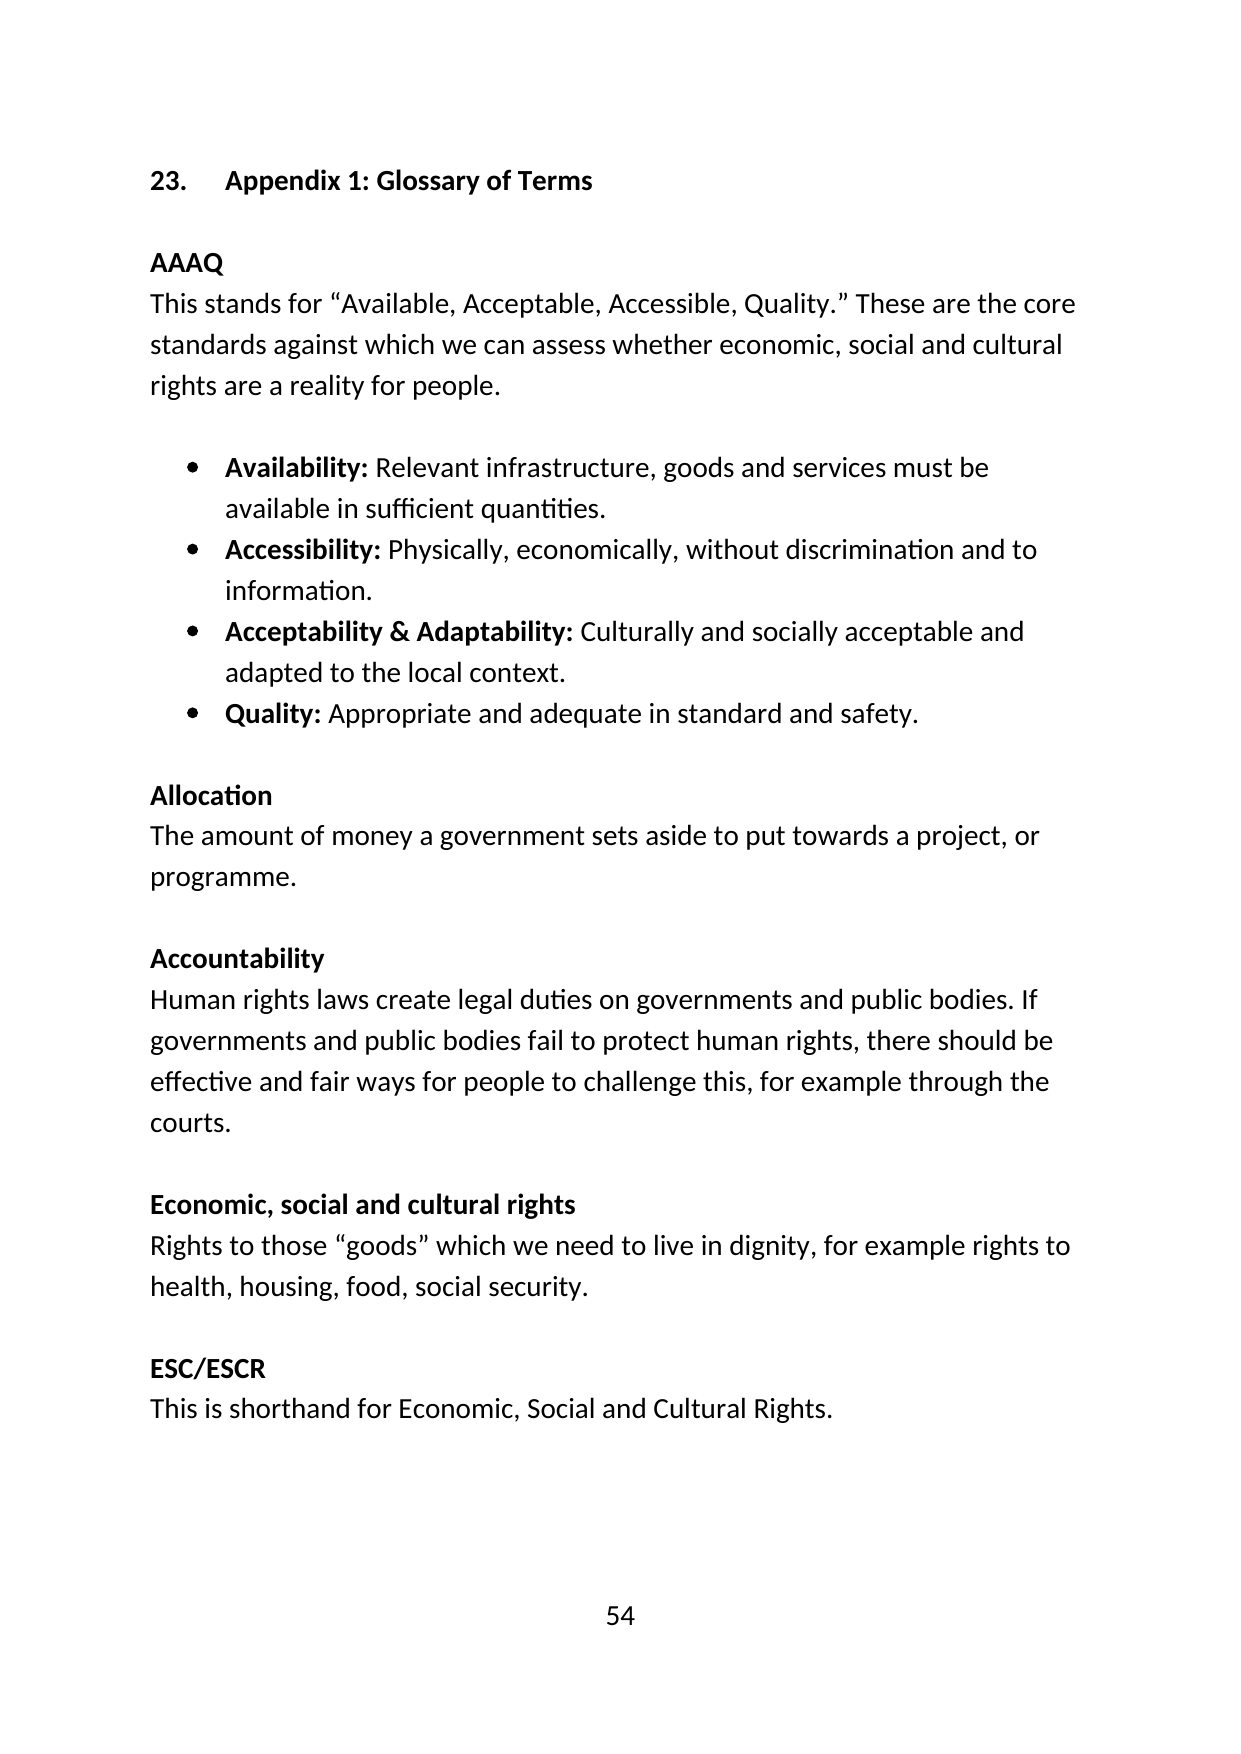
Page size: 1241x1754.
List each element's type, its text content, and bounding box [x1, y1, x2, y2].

list Accessibility: Physically, economically, without discrimination and to information. [187, 531, 1080, 607]
text Allocation [150, 777, 1090, 812]
text Economic, social and cultural rights [150, 1186, 1090, 1222]
text ESC/ESCR [150, 1350, 1090, 1385]
subtitle Appendix 1: Glossary of Terms [150, 162, 1090, 198]
text AAAQ [150, 244, 1090, 280]
text Human rights laws create legal duties on governments and public bodies. If governments and public bodies fail to protect human rights, there should be effective and fair ways for people to challenge this, for example through the courts. [150, 981, 1090, 1140]
list Availability: Relevant infrastructure, goods and services must be available in sufficient quantities. [187, 449, 1080, 526]
text This stands for “Available, Acceptable, Accessible, Quality.” These are the core standards against which we can assess whether economic, social and cultural rights are a reality for people. [150, 285, 1090, 403]
text This is shorthand for Economic, Social and Cultural Rights. [150, 1391, 1090, 1426]
text The amount of money a government sets aside to put towards a project, or programme. [150, 817, 1090, 894]
list Quality: Appropriate and adequate in standard and safety. [187, 695, 1080, 730]
text Accountability [150, 940, 1090, 976]
list Acceptability & Adaptability: Culturally and socially acceptable and adapted to the local context. [187, 613, 1080, 689]
text Rights to those “goods” which we need to live in dignity, for example rights to health, housing, food, social security. [150, 1227, 1090, 1303]
